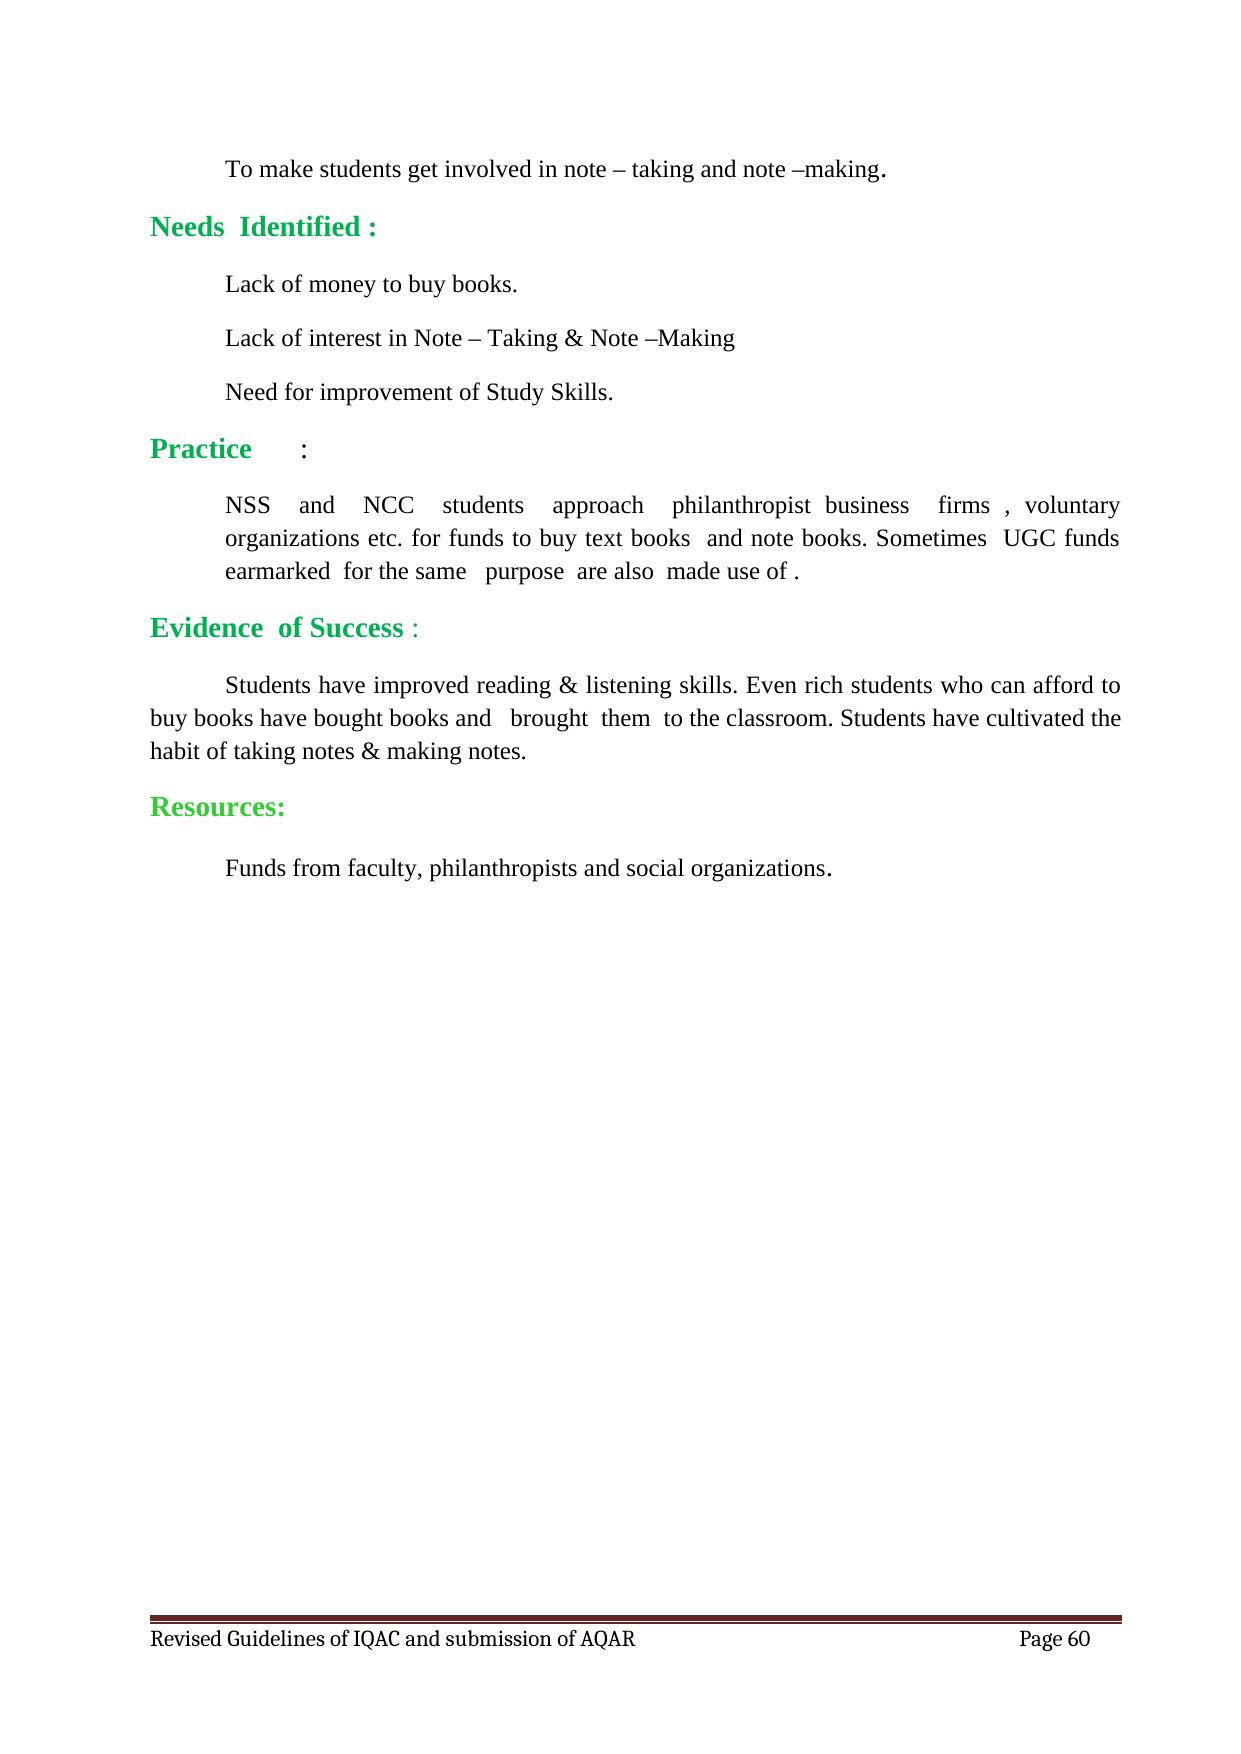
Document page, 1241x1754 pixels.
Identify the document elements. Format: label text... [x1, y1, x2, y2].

text NSS and NCC students approach philanthropist business firms , voluntary organizations etc. for funds to buy text books and note books. Sometimes UGC funds earmarked for the same purpose are also made use of . [225, 490, 1122, 585]
text Need for improvement of Study Skills. [150, 377, 1122, 406]
text Practice : [150, 431, 1122, 464]
text Funds from faculty, philanthropists and social organizations. [150, 849, 1122, 882]
text Lack of interest in Note – Taking & Note –Making [150, 323, 1122, 352]
text Students have improved reading & listening skills. Even rich students who can afford to buy books have bought books and brought them to the classroom. Students have cultivated the habit of taking notes & making notes. [150, 670, 1122, 764]
text Lack of money to buy books. [150, 269, 1122, 297]
text Needs Identified : [150, 209, 1122, 243]
text Evidence of Success : [150, 610, 1122, 644]
text Resources: [150, 789, 1122, 823]
text To make students get involved in note – taking and note –making. [150, 150, 1122, 183]
